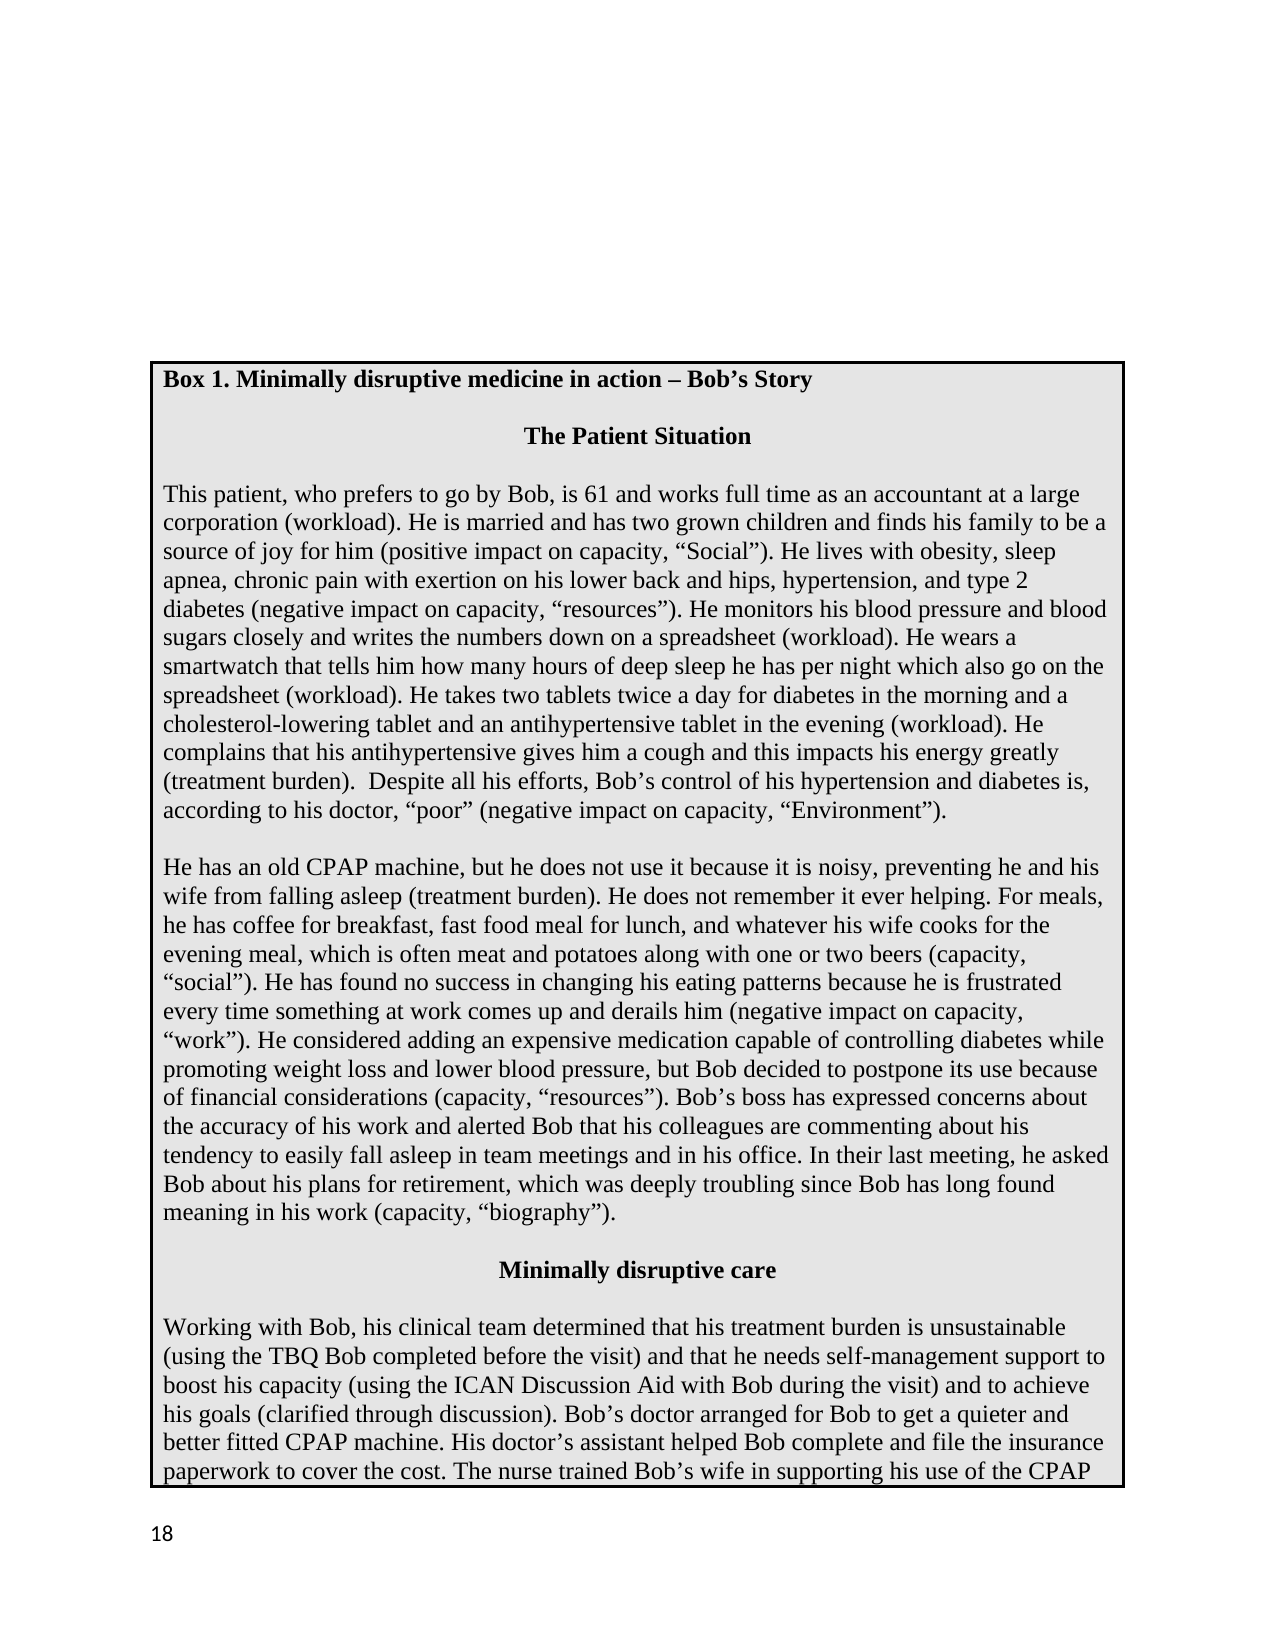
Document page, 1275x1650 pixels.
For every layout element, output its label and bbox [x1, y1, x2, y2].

table_header [153, 364, 1122, 1485]
